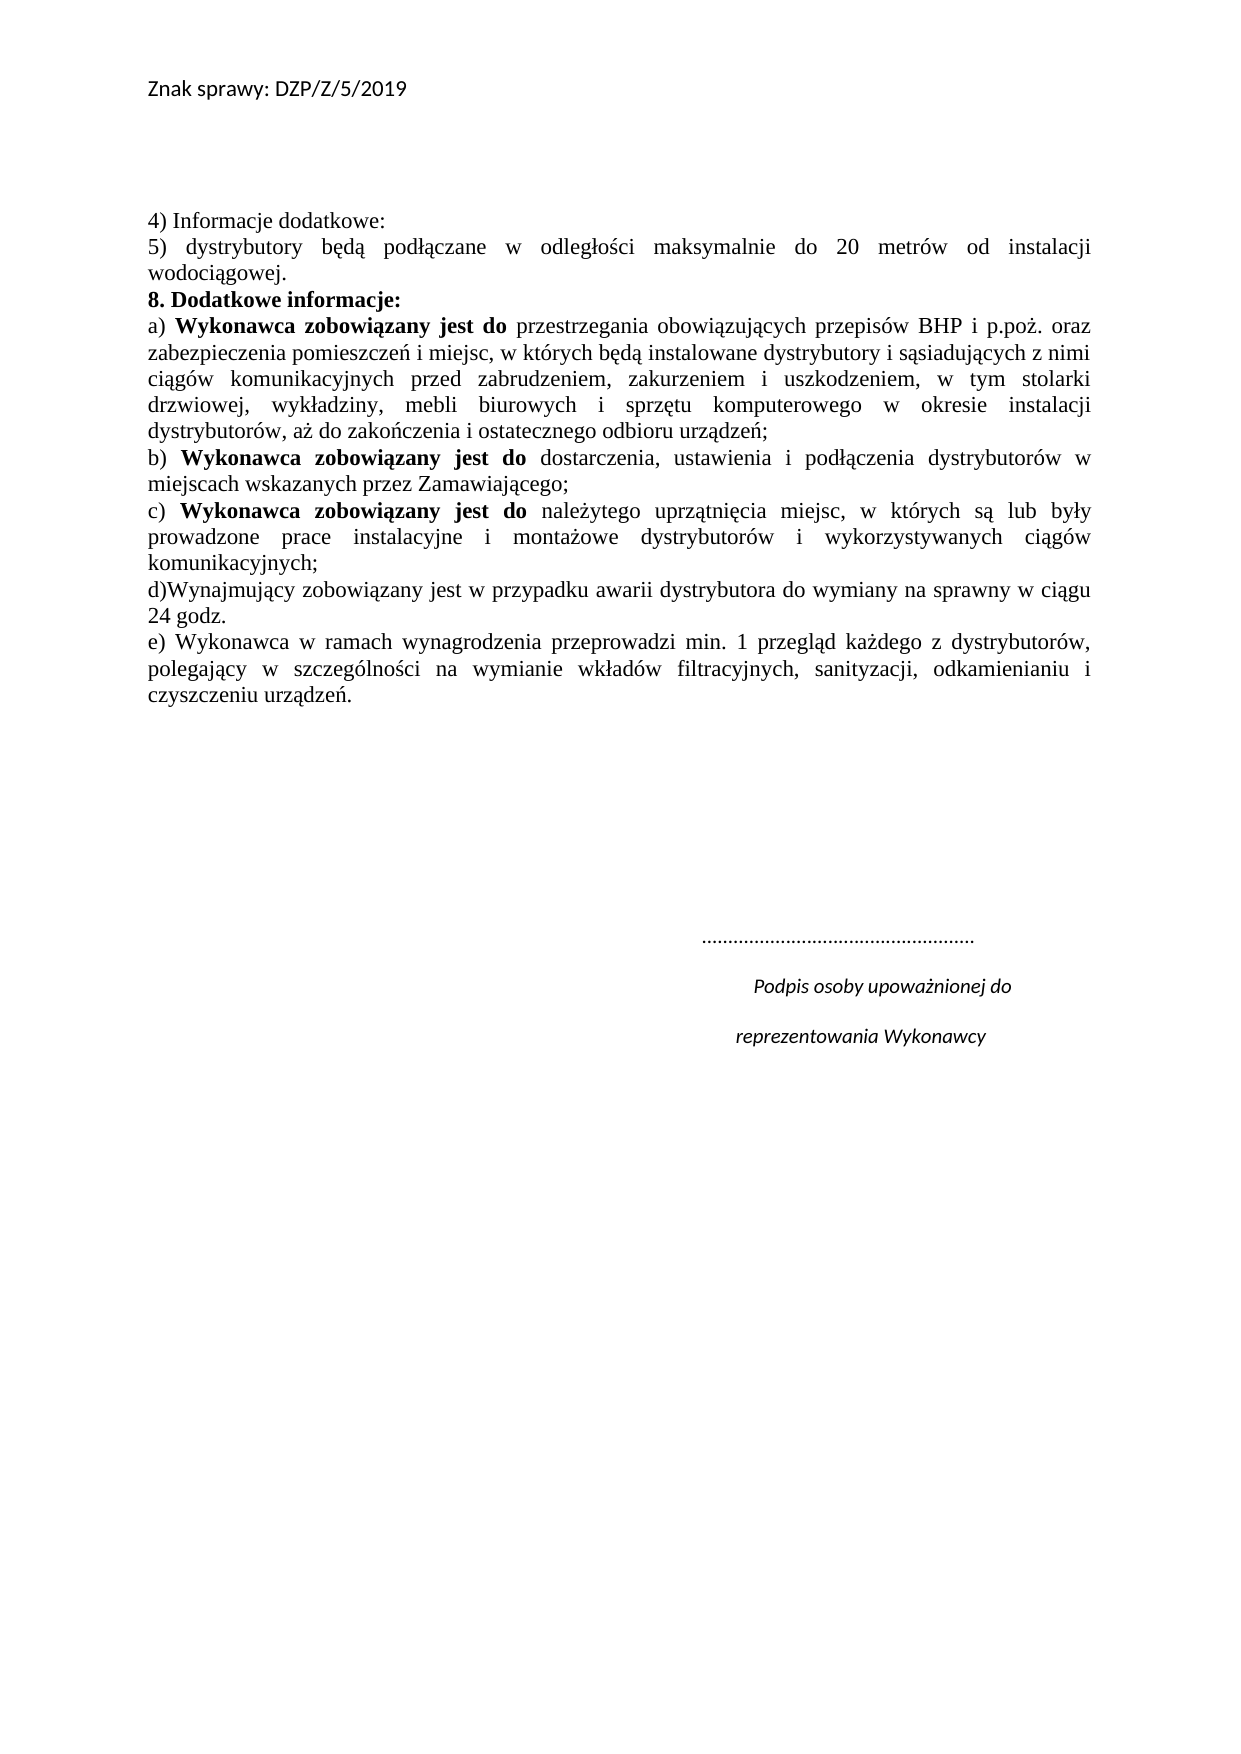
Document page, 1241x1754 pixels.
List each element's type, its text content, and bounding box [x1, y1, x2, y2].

text 8. Dodatkowe informacje: [148, 286, 1092, 312]
text 5) dystrybutory będą podłączane w odległości maksymalnie do 20 metrów od instalacji wodociągowej. [148, 233, 1092, 286]
text .................................................... [148, 923, 1092, 948]
text c) Wykonawca zobowiązany jest do należytego uprzątnięcia miejsc, w których są lub były prowadzone prace instalacyjne i montażowe dystrybutorów i wykorzystywanych ciągów komunikacyjnych; [148, 497, 1092, 576]
text reprezentowania Wykonawcy [148, 1023, 1092, 1048]
text d)Wynajmujący zobowiązany jest w przypadku awarii dystrybutora do wymiany na sprawny w ciągu 24 godz. [148, 576, 1092, 628]
text e) Wykonawca w ramach wynagrodzenia przeprowadzi min. 1 przegląd każdego z dystrybutorów, polegający w szczególności na wymianie wkładów filtracyjnych, sanityzacji, odkamienianiu i czyszczeniu urządzeń. [148, 628, 1092, 707]
text a) Wykonawca zobowiązany jest do przestrzegania obowiązujących przepisów BHP i p.poż. oraz zabezpieczenia pomieszczeń i miejsc, w których będą instalowane dystrybutory i sąsiadujących z nimi ciągów komunikacyjnych przed zabrudzeniem, zakurzeniem i uszkodzeniem, w tym stolarki drzwiowej, wykładziny, mebli biurowych i sprzętu komputerowego w okresie instalacji dystrybutorów, aż do zakończenia i ostatecznego odbioru urządzeń; [148, 312, 1092, 444]
text b) Wykonawca zobowiązany jest do dostarczenia, ustawienia i podłączenia dystrybutorów w miejscach wskazanych przez Zamawiającego; [148, 444, 1092, 497]
text Podpis osoby upoważnionej do [148, 973, 1092, 998]
text 4) Informacje dodatkowe: [148, 207, 1092, 233]
